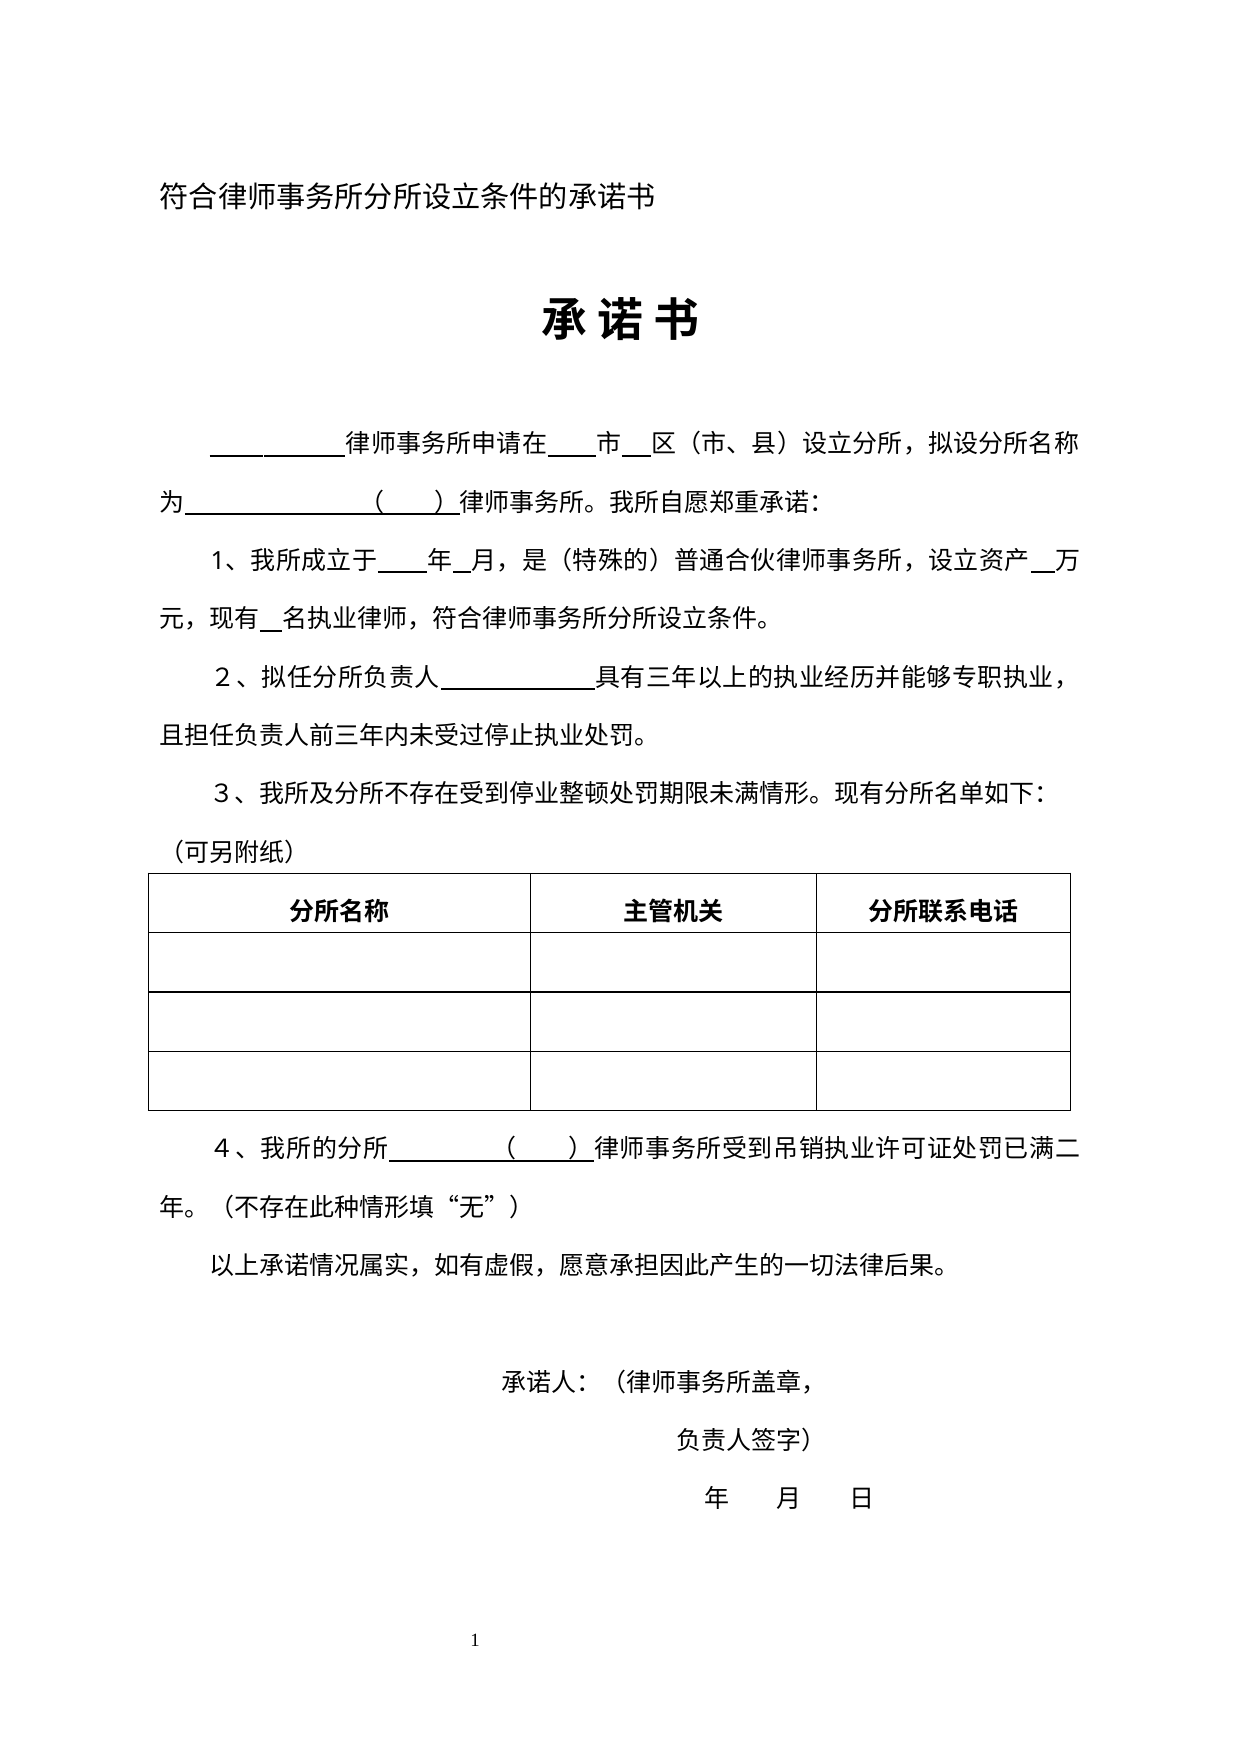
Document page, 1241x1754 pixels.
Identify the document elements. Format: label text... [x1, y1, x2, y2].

table_cell [817, 933, 1070, 991]
text 符合律师事务所分所设立条件的承诺书 [159, 162, 1081, 227]
table_header 分所名称 [149, 874, 530, 932]
table_header 主管机关 [531, 874, 816, 932]
table_cell [531, 1052, 816, 1110]
table_header 分所联系电话 [817, 874, 1070, 932]
table_cell [531, 933, 816, 991]
text 承诺人：（律师事务所盖章， [159, 1344, 1081, 1403]
text 以上承诺情况属实，如有虚假，愿意承担因此产生的一切法律后果。 [159, 1228, 1081, 1286]
text 承 诺 书 [159, 289, 1081, 348]
text ２、拟任分所负责人 具有三年以上的执业经历并能够专职执业，且担任负责人前三年内未受过停止执业处罚。 [159, 639, 1081, 756]
table_cell [531, 993, 816, 1051]
text ４、我所的分所 （ ）律师事务所受到吊销执业许可证处罚已满二年。（不存在此种情形填“无”） [159, 1111, 1081, 1228]
text 1、我所成立于 年 月，是（特殊的）普通合伙律师事务所，设立资产 万元，现有 名执业律师，符合律师事务所分所设立条件。 [159, 523, 1081, 639]
table_cell [149, 933, 530, 991]
table_cell [149, 1052, 530, 1110]
text 负责人签字） [159, 1403, 1081, 1461]
text （可另附纸） [159, 814, 1081, 873]
table_cell [817, 1052, 1070, 1110]
text 律师事务所申请在 市 区（市、县）设立分所，拟设分所名称为 （ ）律师事务所。我所自愿郑重承诺： [159, 406, 1081, 523]
table_cell [149, 993, 530, 1051]
text ３、我所及分所不存在受到停业整顿处罚期限未满情形。现有分所名单如下： [159, 756, 1081, 814]
text 年 月 日 [159, 1461, 1081, 1519]
table_cell [817, 993, 1070, 1051]
